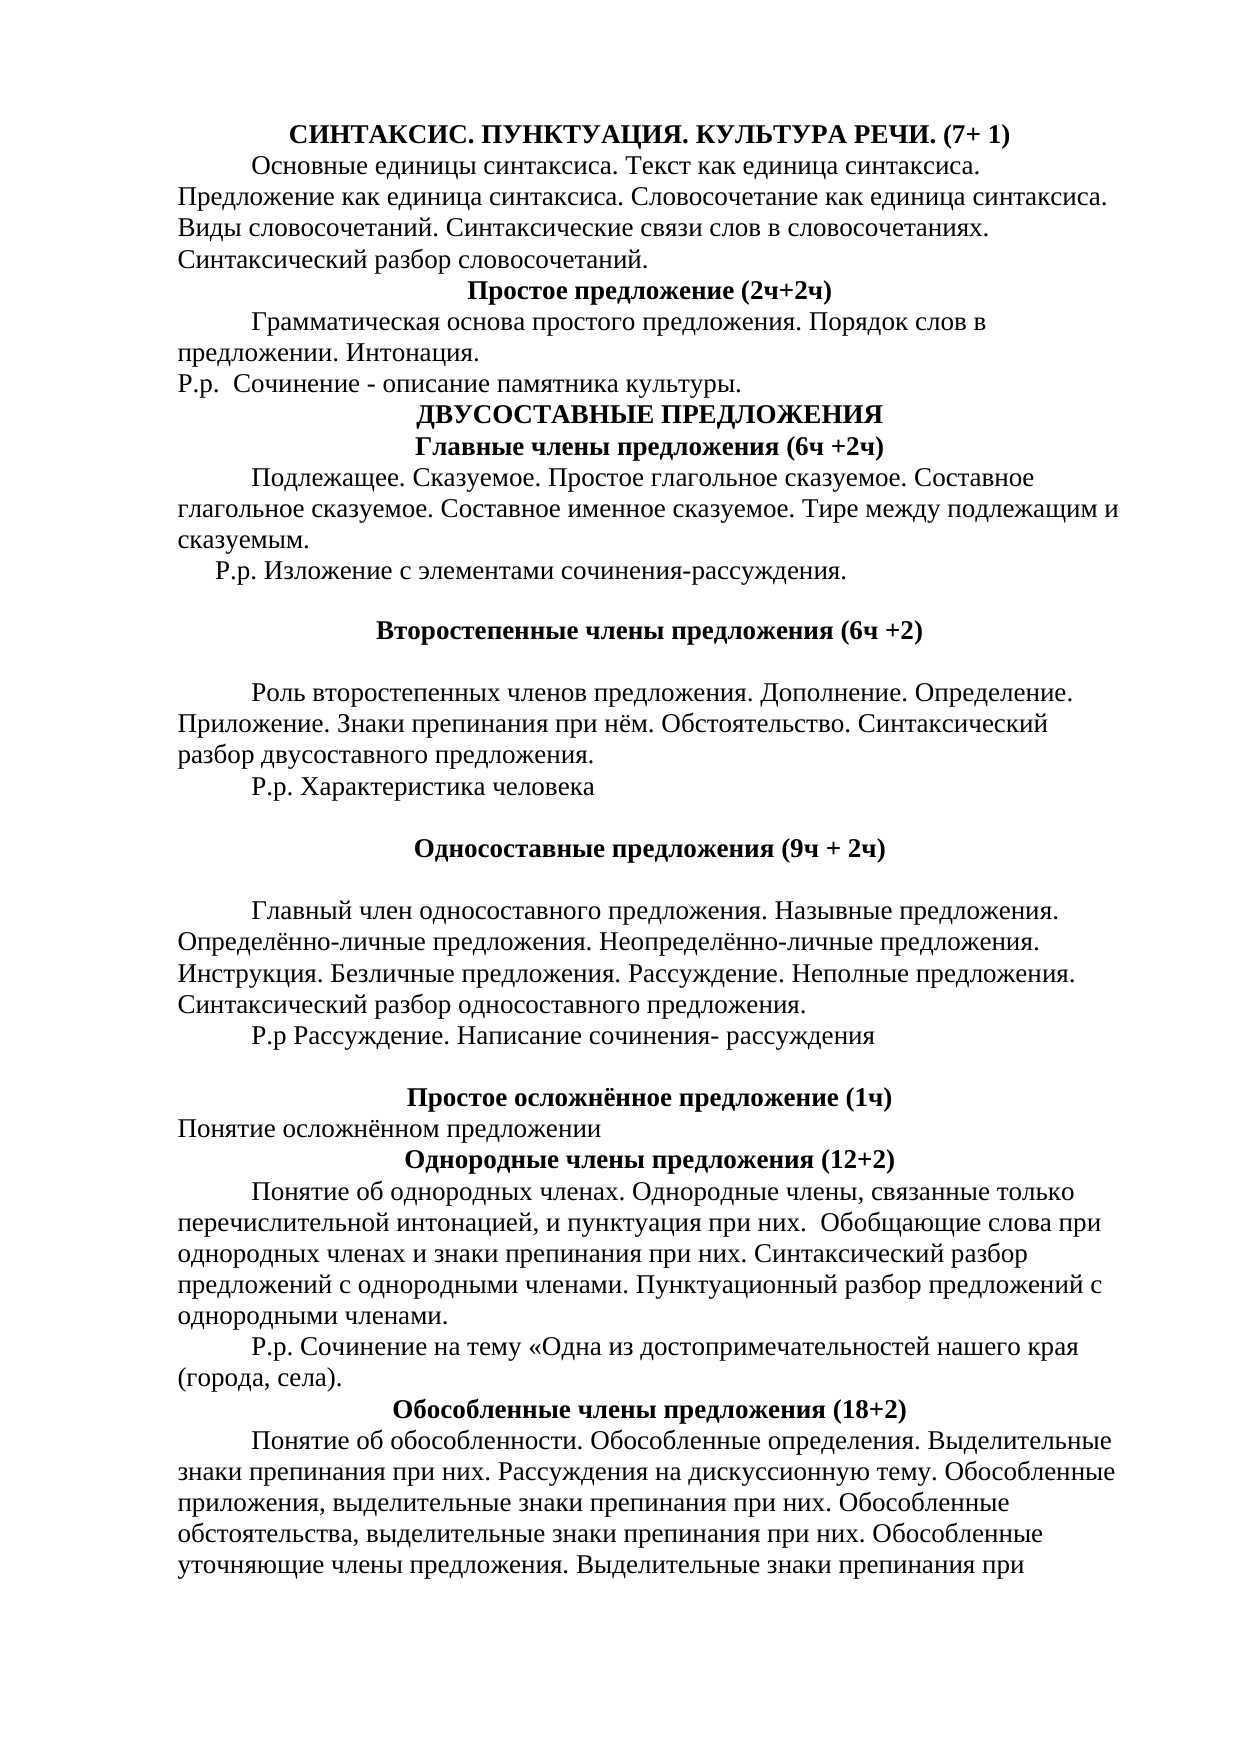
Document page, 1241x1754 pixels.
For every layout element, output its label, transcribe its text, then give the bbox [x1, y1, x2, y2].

text Обособленные члены предложения (18+2) [177, 1393, 1122, 1424]
text Понятие осложнённом предложении [177, 1112, 1122, 1143]
text Простое предложение (2ч+2ч) [177, 274, 1122, 305]
text Грамматическая основа простого предложения. Порядок слов в предложении. Интонация. [177, 305, 1122, 367]
text Однородные члены предложения (12+2) [177, 1143, 1122, 1175]
text ДВУСОСТАВНЫЕ ПРЕДЛОЖЕНИЯ [177, 398, 1122, 429]
text Р.р. Сочинение на тему «Одна из достопримечательностей нашего края (города, села). [177, 1330, 1122, 1393]
text Р.р. Сочинение - описание памятника культуры. [177, 367, 1122, 398]
text Р.р Рассуждение. Написание сочинения- рассуждения [177, 1019, 1122, 1050]
text Р.р. Характеристика человека [177, 770, 1122, 801]
text Р.р. Изложение с элементами сочинения-рассуждения. [177, 554, 1122, 585]
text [177, 1424, 1122, 1579]
text Главный член односоставного предложения. Назывные предложения. Определённо-личные предложения. Неопределённо-личные предложения. Инструкция. Безличные предложения. Рассуждение. Неполные предложения. Синтаксический разбор односоставного предложения. [177, 894, 1122, 1019]
text Понятие об однородных членах. Однородные члены, связанные только перечислительной интонацией, и пунктуация при них. Обобщающие слова при однородных членах и знаки препинания при них. Синтаксический разбор предложений с однородными членами. Пунктуационный разбор предложений с однородными членами. [177, 1175, 1122, 1330]
text Основные единицы синтаксиса. Текст как единица синтаксиса. Предложение как единица синтаксиса. Словосочетание как единица синтаксиса. Виды словосочетаний. Синтаксические связи слов в словосочетаниях. Синтаксический разбор словосочетаний. [177, 149, 1122, 274]
text СИНТАКСИС. ПУНКТУАЦИЯ. КУЛЬТУРА РЕЧИ. (7+ 1) [177, 118, 1122, 149]
text Простое осложнённое предложение (1ч) [177, 1081, 1122, 1112]
text Подлежащее. Сказуемое. Простое глагольное сказуемое. Составное глагольное сказуемое. Составное именное сказуемое. Тире между подлежащим и сказуемым. [177, 461, 1122, 554]
text Второстепенные члены предложения (6ч +2) [177, 614, 1122, 645]
text Односоставные предложения (9ч + 2ч) [177, 832, 1122, 863]
text Роль второстепенных членов предложения. Дополнение. Определение. Приложение. Знаки препинания при нём. Обстоятельство. Синтаксический разбор двусоставного предложения. [177, 676, 1122, 770]
text Главные члены предложения (6ч +2ч) [177, 429, 1122, 461]
